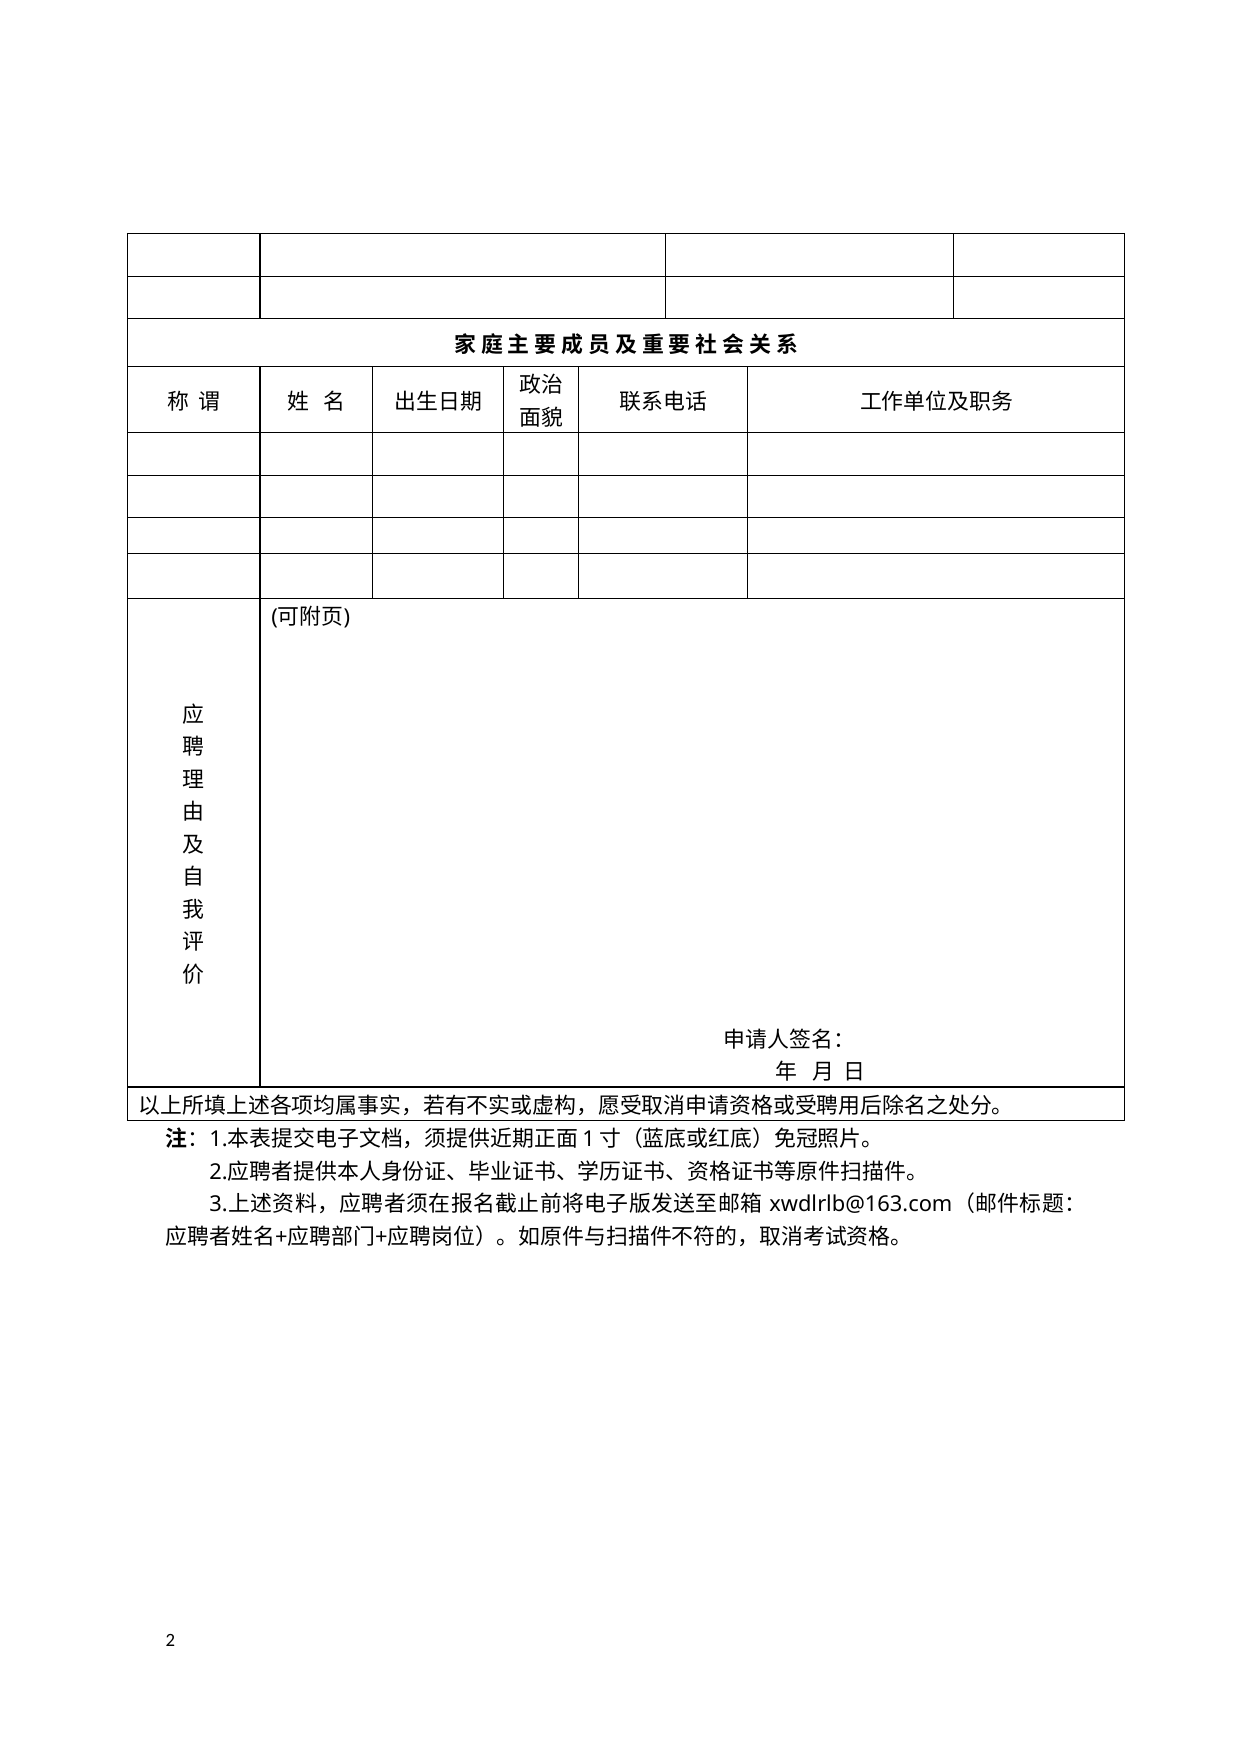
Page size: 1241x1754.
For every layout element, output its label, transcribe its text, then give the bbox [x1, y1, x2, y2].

table_cell [373, 476, 503, 517]
table_cell [666, 234, 953, 276]
table_cell 应 聘 理 由 及 自 我 评 价 [128, 599, 259, 1086]
table_cell [748, 433, 1124, 475]
table_cell [504, 433, 578, 475]
table_cell [748, 518, 1124, 553]
table_cell [373, 433, 503, 475]
table_cell [504, 554, 578, 598]
table_cell [579, 476, 747, 517]
table_cell [128, 554, 259, 598]
text 3.上述资料，应聘者须在报名截止前将电子版发送至邮箱xwdlrlb@163.com（邮件标题：应聘者姓名+应聘部门+应聘岗位）。如原件与扫描件不符的，取消考试资格。 [165, 1186, 1087, 1251]
table_cell [373, 518, 503, 553]
table_cell [954, 277, 1124, 318]
table_cell [128, 433, 259, 475]
table_cell 工作单位及职务 [748, 367, 1124, 432]
table_cell [261, 518, 372, 553]
table_cell [504, 476, 578, 517]
table_cell [128, 476, 259, 517]
table_cell [261, 476, 372, 517]
table_cell 联系电话 [579, 367, 747, 432]
table_cell (可附页) 申请人签名： 年 月 日 [261, 599, 1124, 1086]
table_cell [579, 554, 747, 598]
table_cell [748, 476, 1124, 517]
table_cell [128, 277, 259, 318]
table_cell [261, 234, 665, 276]
table_cell 称 谓 [128, 367, 259, 432]
table_cell 出生日期 [373, 367, 503, 432]
text 2.应聘者提供本人身份证、毕业证书、学历证书、资格证书等原件扫描件。 [165, 1153, 1087, 1186]
table_cell [666, 277, 953, 318]
table_cell [748, 554, 1124, 598]
table_cell [261, 554, 372, 598]
table_cell 以上所填上述各项均属事实，若有不实或虚构，愿受取消申请资格或受聘用后除名之处分。 [128, 1088, 1124, 1120]
table_cell [261, 277, 665, 318]
table_cell [954, 234, 1124, 276]
table_cell [579, 433, 747, 475]
table_cell [373, 554, 503, 598]
table_cell 家 庭 主 要 成 员 及 重 要 社 会 关 系 [128, 319, 1124, 366]
text 注：1.本表提交电子文档，须提供近期正面1寸（蓝底或红底）免冠照片。 [165, 1121, 1087, 1153]
table_cell 政治面貌 [504, 367, 578, 432]
table_cell [128, 234, 259, 276]
table_cell [579, 518, 747, 553]
table_cell [261, 433, 372, 475]
table_cell [504, 518, 578, 553]
table_cell [128, 518, 259, 553]
table_cell 姓 名 [261, 367, 372, 432]
